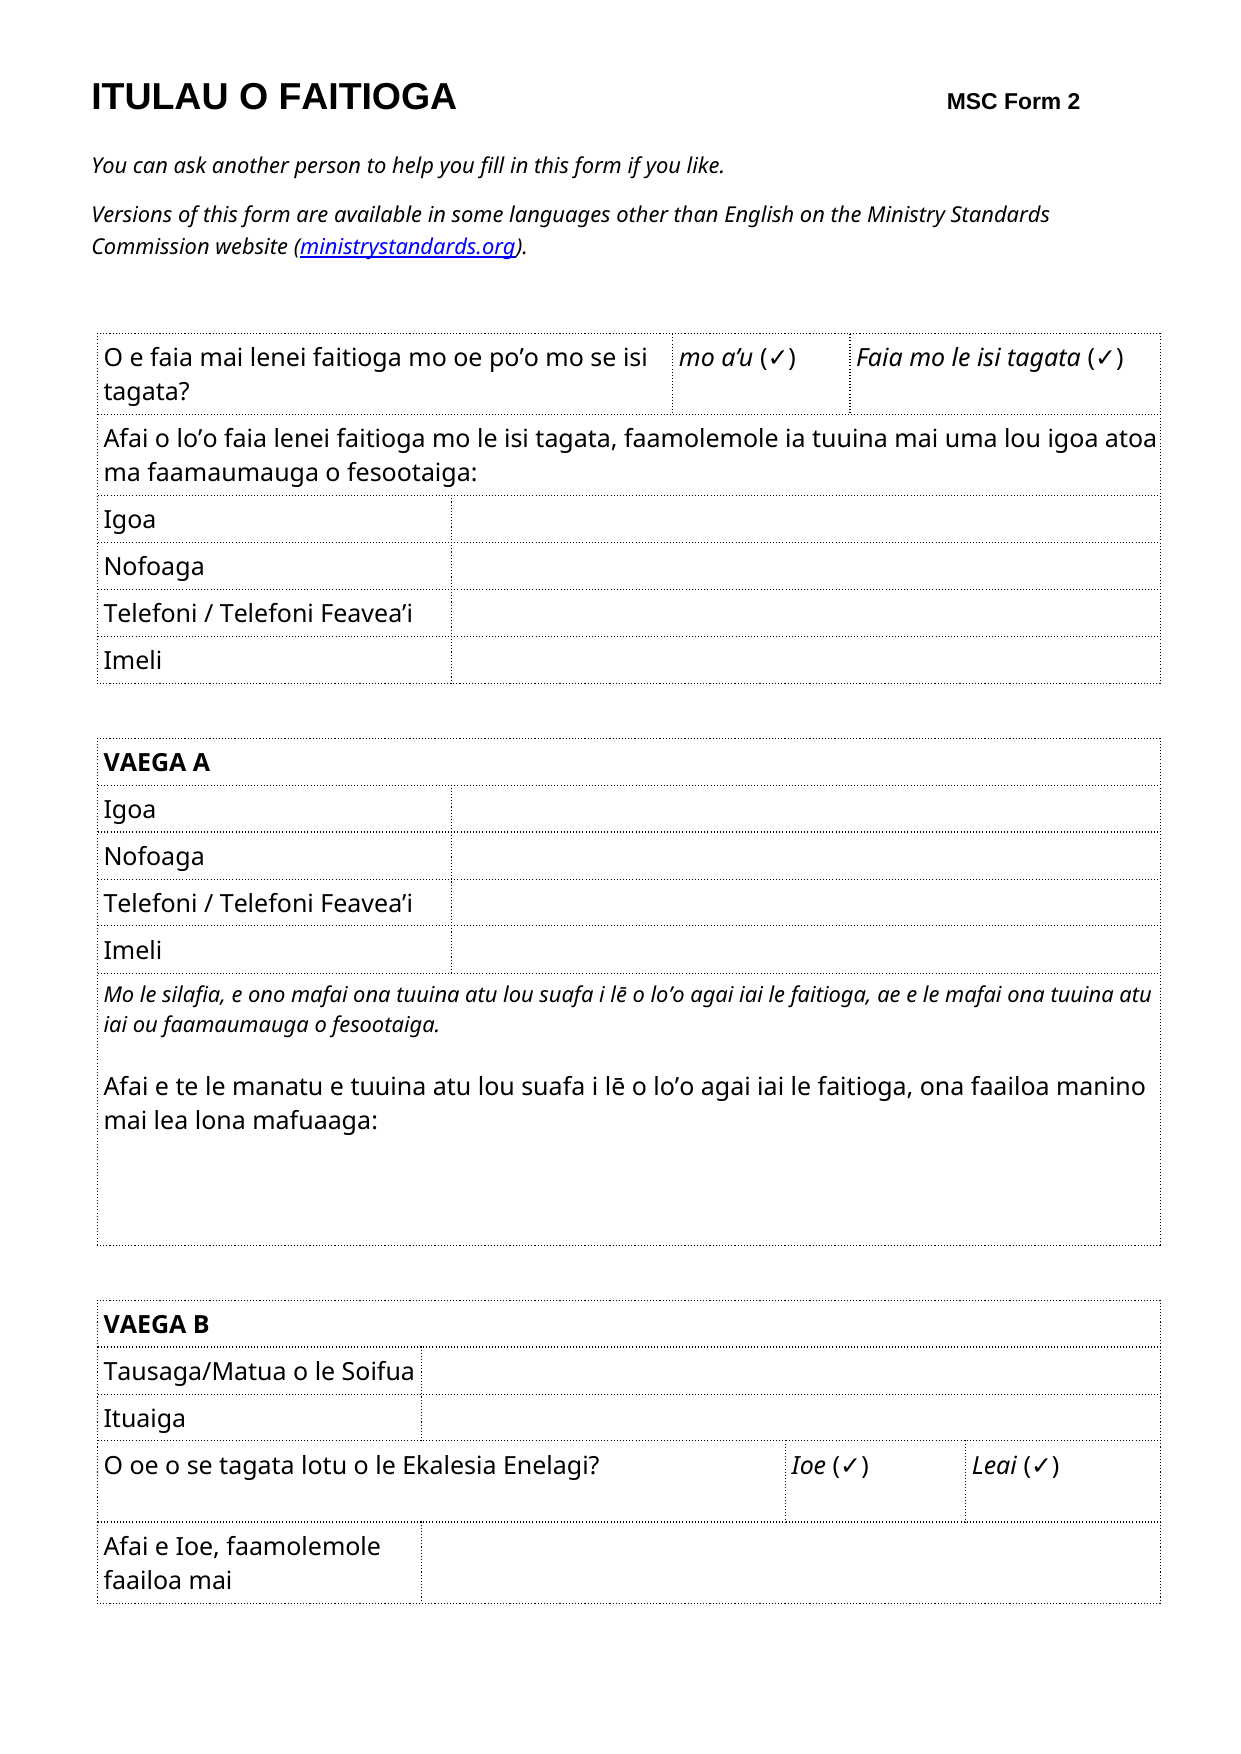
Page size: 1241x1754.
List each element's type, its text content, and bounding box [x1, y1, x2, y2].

table_cell [451, 495, 1161, 542]
text You can ask another person to help you fill in this form if you like. [91, 150, 1172, 180]
table_cell Ioe (✓) [785, 1440, 966, 1521]
table_cell Mo le silafia, e ono mafai ona tuuina atu lou suafa i lē o lo’o agai iai le faitioga, ae e le mafai ona tuuina atu iai ou faamaumauga o fesootaiga. Afai e te le manatu e tuuina atu lou suafa i lē o lo’o agai iai le faitioga, ona faailoa manino mai lea lona mafuaaga: [98, 973, 1161, 1245]
table_cell [451, 636, 1161, 683]
table_header mo a’u (✓) [673, 333, 850, 414]
table_cell Leai (✓) [966, 1440, 1161, 1521]
table_cell Telefoni / Telefoni Feavea’i [98, 589, 451, 636]
text Versions of this form are available in some languages other than English on the Ministry Standards Commission website (ministrystandards.org). [91, 199, 1172, 261]
table_cell [451, 542, 1161, 589]
table_cell Telefoni / Telefoni Feavea’i [98, 879, 451, 925]
table_cell [451, 589, 1161, 636]
table_cell Nofoaga [98, 831, 451, 878]
table_cell [451, 879, 1161, 925]
table_cell Nofoaga [98, 542, 451, 589]
table_header VAEGA B [98, 1300, 1161, 1346]
table_cell Afai o lo’o faia lenei faitioga mo le isi tagata, faamolemole ia tuuina mai uma lou igoa atoa ma faamaumauga o fesootaiga: [98, 414, 1161, 495]
table_cell [422, 1521, 1161, 1602]
table_cell O oe o se tagata lotu o le Ekalesia Enelagi? [98, 1440, 785, 1521]
table_cell Igoa [98, 785, 451, 831]
table_cell [451, 925, 1161, 972]
table_cell Afai e Ioe, faamolemole faailoa mai [98, 1521, 422, 1602]
table_cell [451, 785, 1161, 831]
table_cell Igoa [98, 495, 451, 542]
table_cell Ituaiga [98, 1394, 422, 1440]
table_header Faia mo le isi tagata (✓) [850, 333, 1161, 414]
table_cell Imeli [98, 925, 451, 972]
table_cell Imeli [98, 636, 451, 683]
table_cell [422, 1346, 1161, 1393]
table_cell [422, 1394, 1161, 1440]
table_cell Tausaga/Matua o le Soifua [98, 1346, 422, 1393]
table_cell [451, 831, 1161, 878]
table_header O e faia mai lenei faitioga mo oe po’o mo se isi tagata? [98, 333, 673, 414]
table_header VAEGA A [98, 738, 1161, 784]
